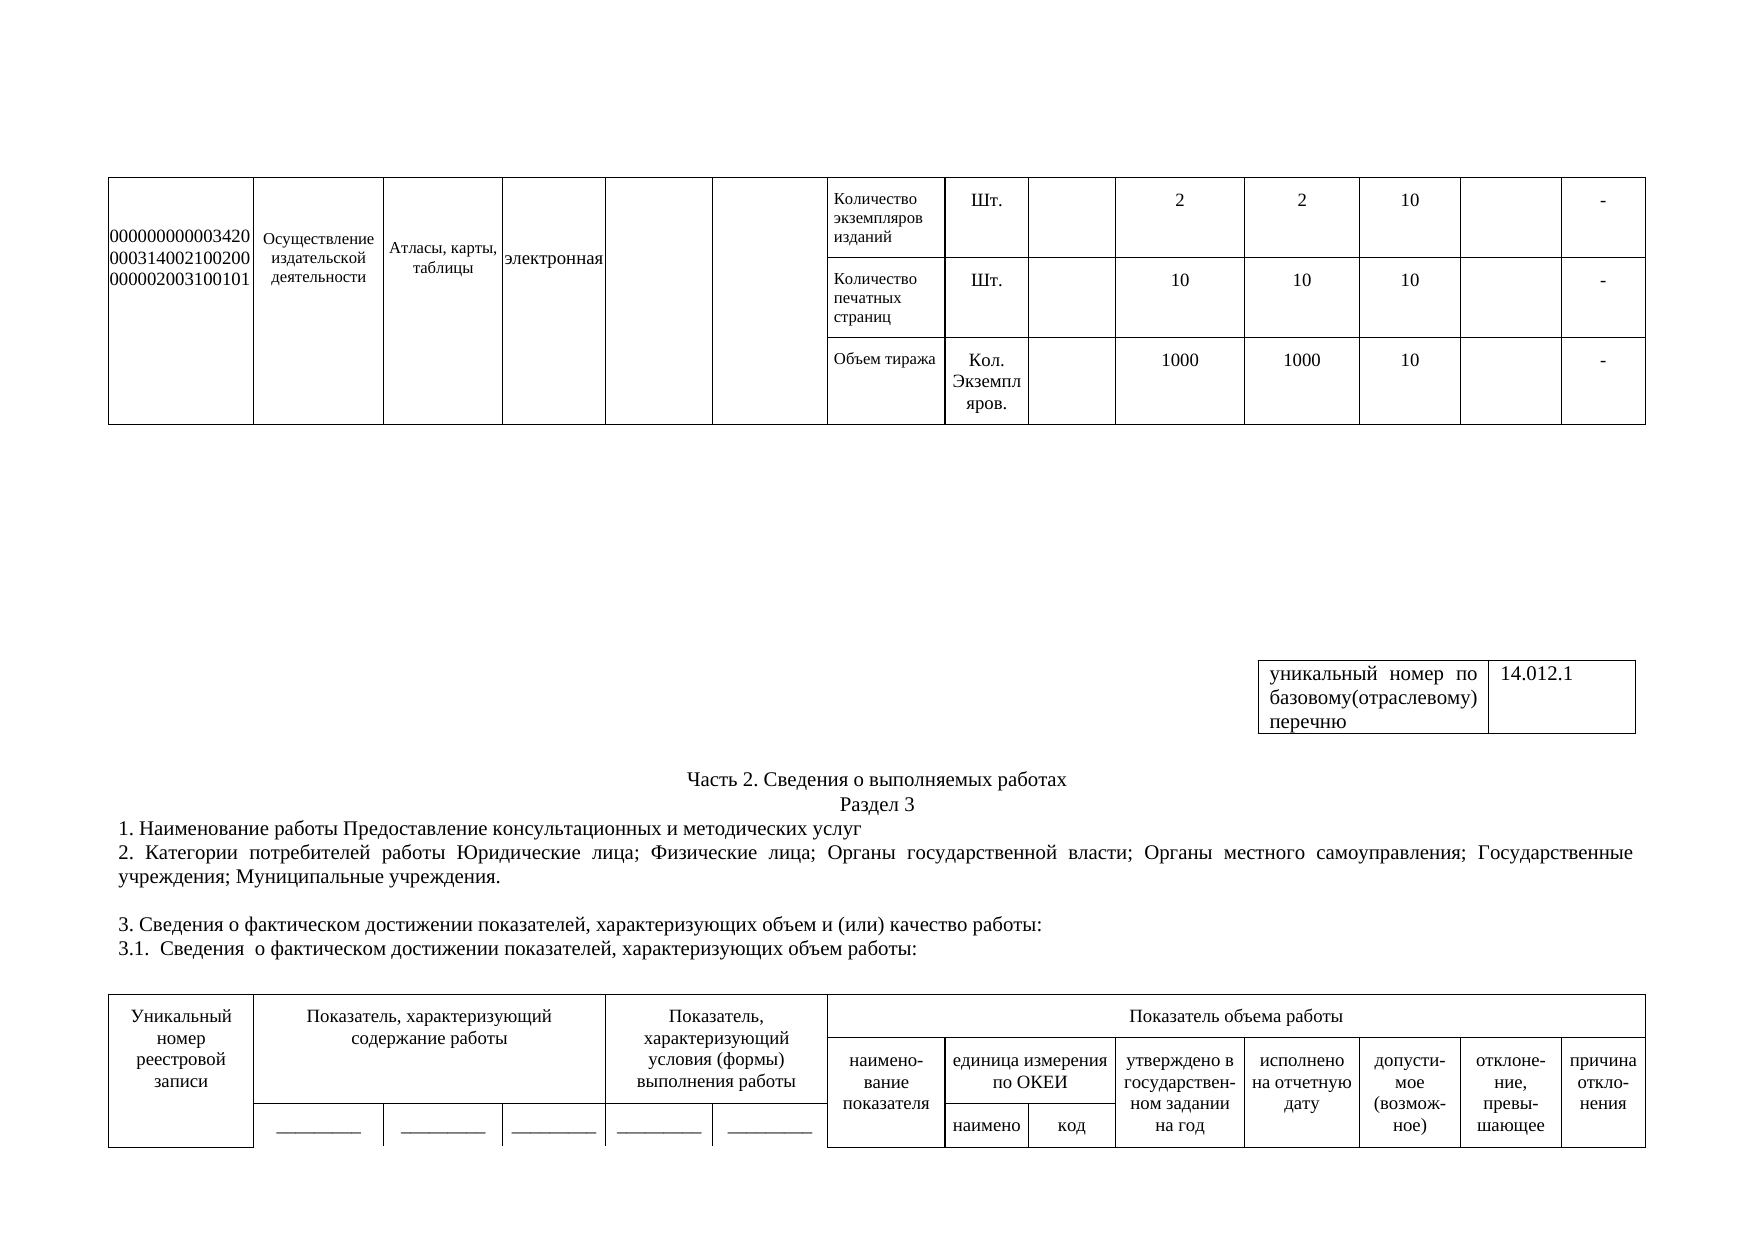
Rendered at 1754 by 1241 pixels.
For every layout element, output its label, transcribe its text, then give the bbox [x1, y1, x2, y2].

table_cell причина откло-нения [1562, 1038, 1645, 1147]
table_cell Объем тиража [828, 338, 944, 424]
table_cell [606, 178, 712, 337]
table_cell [254, 178, 383, 337]
table_cell 1000 [1245, 338, 1359, 424]
table_cell Шт. [946, 258, 1028, 337]
table_cell отклоне-ние, превы-шающее допусти-мое (возмож-ное) значение [1461, 1038, 1561, 1147]
text 1. Наименование работы Предоставление консультационных и методических услуг [118, 816, 1636, 839]
table_cell 10 [1245, 258, 1359, 337]
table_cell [254, 1104, 384, 1147]
table_cell [109, 337, 253, 424]
table_cell 10 [1116, 258, 1244, 337]
table_cell [1461, 178, 1561, 257]
table_cell Кол. Экземпляров. [946, 338, 1028, 424]
text 2. Категории потребителей работы Юридические лица; Физические лица; Органы государственной власти; Органы местного самоуправления; Государственные учреждения; Муниципальные учреждения. [118, 839, 1636, 888]
table_cell [503, 337, 605, 424]
table_cell код [1029, 1104, 1115, 1147]
table_cell электронная [503, 178, 605, 337]
table_cell 1000 [1116, 338, 1244, 424]
text 3.1. Сведения о фактическом достижении показателей, характеризующих объем работы: [118, 936, 1636, 960]
table_header уникальный номер по базовому(отраслевому) перечню [1259, 661, 1488, 733]
table_cell [713, 178, 827, 337]
table_cell [384, 337, 502, 424]
table_cell 10 [1360, 258, 1460, 337]
table_cell 000000000003420000314002100200000002003100101 [109, 178, 253, 337]
table_cell - [1562, 258, 1645, 337]
table_cell Количество печатных страниц [828, 258, 944, 337]
table_cell Количество экземпляров изданий [828, 178, 944, 257]
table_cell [605, 1104, 712, 1147]
table_cell - [1562, 338, 1645, 424]
table_cell [1029, 258, 1115, 337]
text 3. Сведения о фактическом достижении показателей, характеризующих объем и (или) качество работы: [118, 912, 1636, 936]
table_cell - [1562, 178, 1645, 257]
table_cell [1029, 178, 1115, 257]
table_cell [1461, 258, 1561, 337]
text Часть 2. Сведения о выполняемых работах [118, 767, 1636, 791]
table_cell [254, 337, 383, 424]
table_cell Атласы, карты, таблицы [384, 178, 502, 337]
table_cell наимено-вание показателя [828, 1038, 944, 1147]
table_cell исполнено на отчетную дату [1245, 1038, 1359, 1147]
table_cell 10 [1360, 178, 1460, 257]
table_cell [713, 337, 827, 424]
table_header 14.012.1 [1489, 661, 1635, 733]
table_cell 10 [1360, 338, 1460, 424]
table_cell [384, 1104, 502, 1147]
table_cell утверждено в государствен-ном задании на год [1116, 1038, 1244, 1147]
table_cell [606, 337, 712, 424]
table_cell Шт. [946, 178, 1028, 257]
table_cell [713, 1104, 827, 1147]
table_cell [1029, 338, 1115, 424]
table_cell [502, 1104, 605, 1147]
table_cell 2 [1116, 178, 1244, 257]
table_cell [1461, 338, 1561, 424]
text Раздел 3 [118, 791, 1636, 816]
table_header Показатель, характеризующий условия (формы) выполнения работы [606, 995, 827, 1103]
table_header Показатель, характеризующий содержание работы [254, 995, 605, 1103]
table_cell 2 [1245, 178, 1359, 257]
table_header Показатель объема работы [828, 995, 1645, 1037]
table_header Уникальный номер реестровой записи [109, 995, 253, 1147]
table_cell наимено-вание [946, 1104, 1028, 1147]
table_cell допусти-мое (возмож-ное) отклоне-ние [1360, 1038, 1460, 1147]
table_cell единица измерения по ОКЕИ [946, 1038, 1115, 1103]
